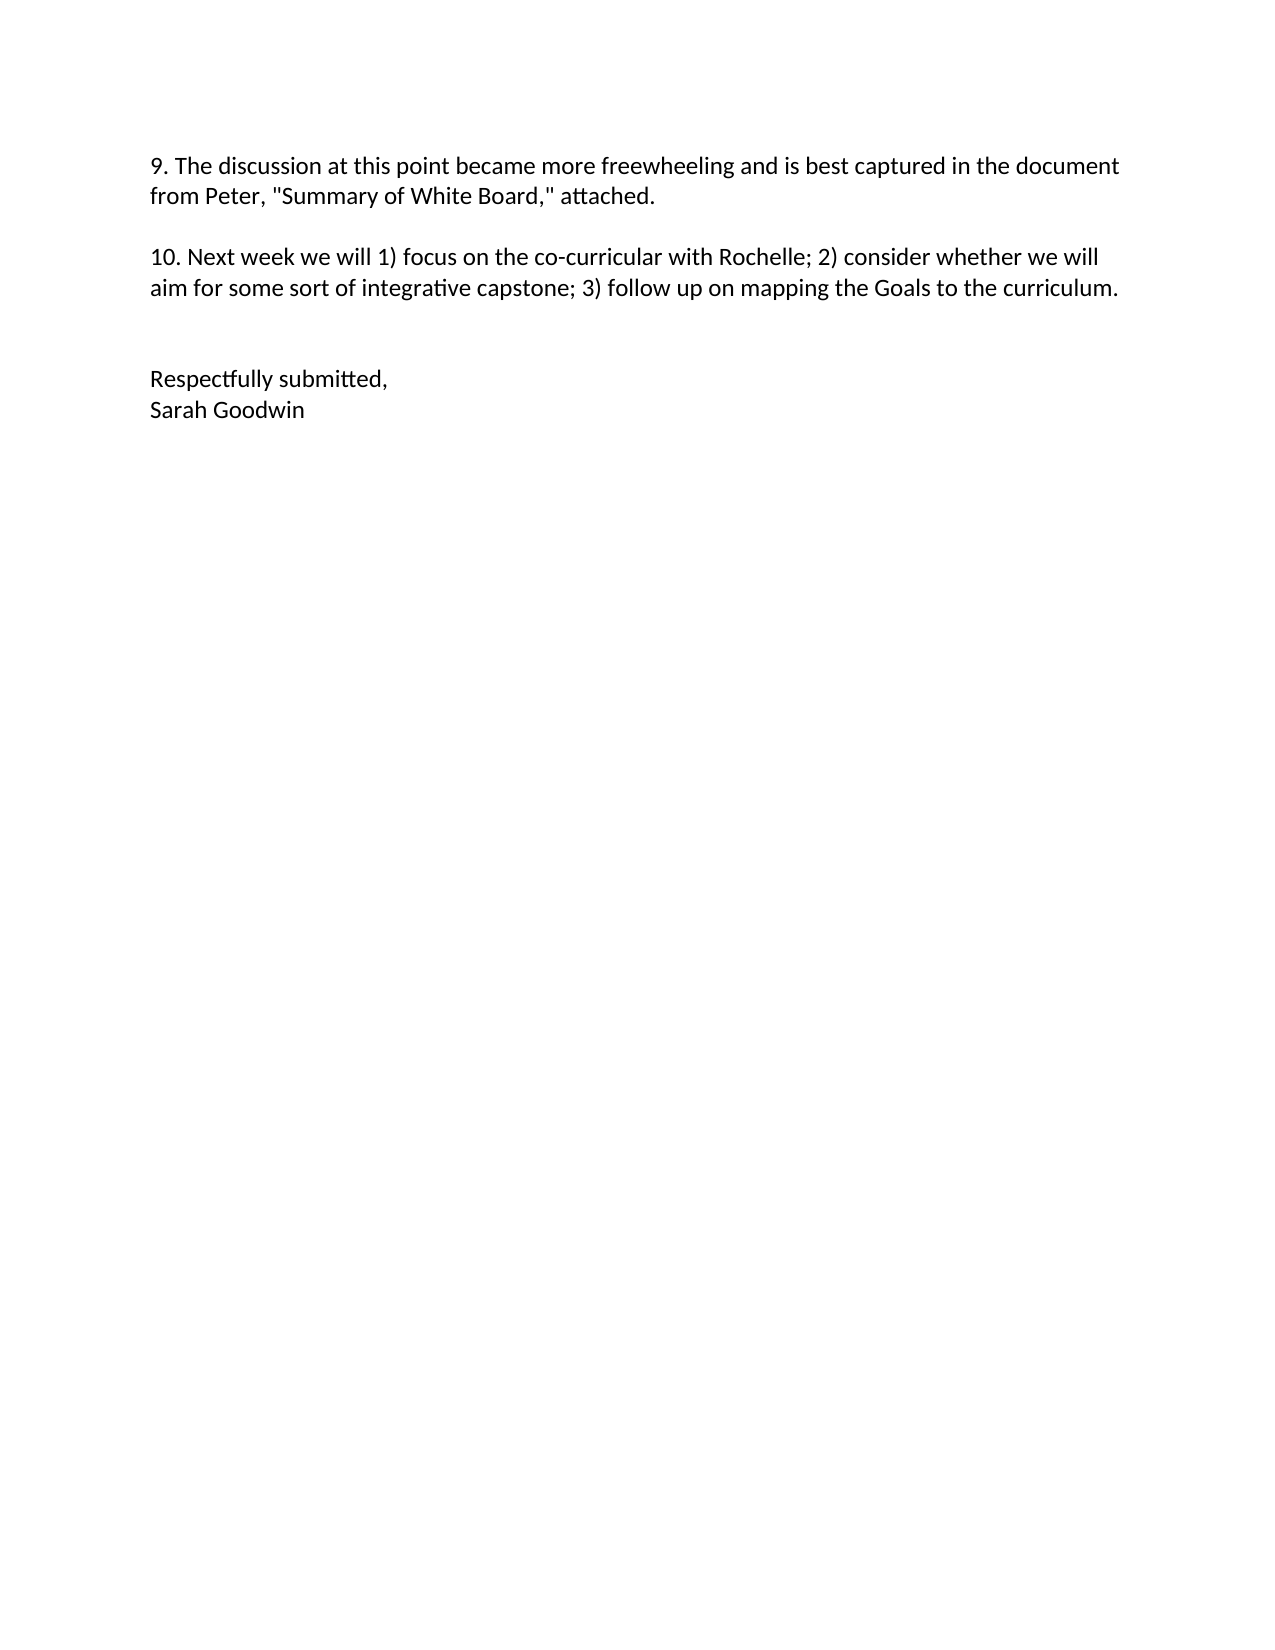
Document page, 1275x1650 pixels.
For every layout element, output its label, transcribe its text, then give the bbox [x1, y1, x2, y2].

text 10. Next week we will 1) focus on the co-curricular with Rochelle; 2) consider whether we will aim for some sort of integrative capstone; 3) follow up on mapping the Goals to the curriculum. [150, 242, 1125, 303]
text Respectfully submitted, [150, 364, 1125, 394]
text 9. The discussion at this point became more freewheeling and is best captured in the document from Peter, "Summary of White Board," attached. [150, 150, 1125, 211]
text Sarah Goodwin [150, 394, 1125, 425]
